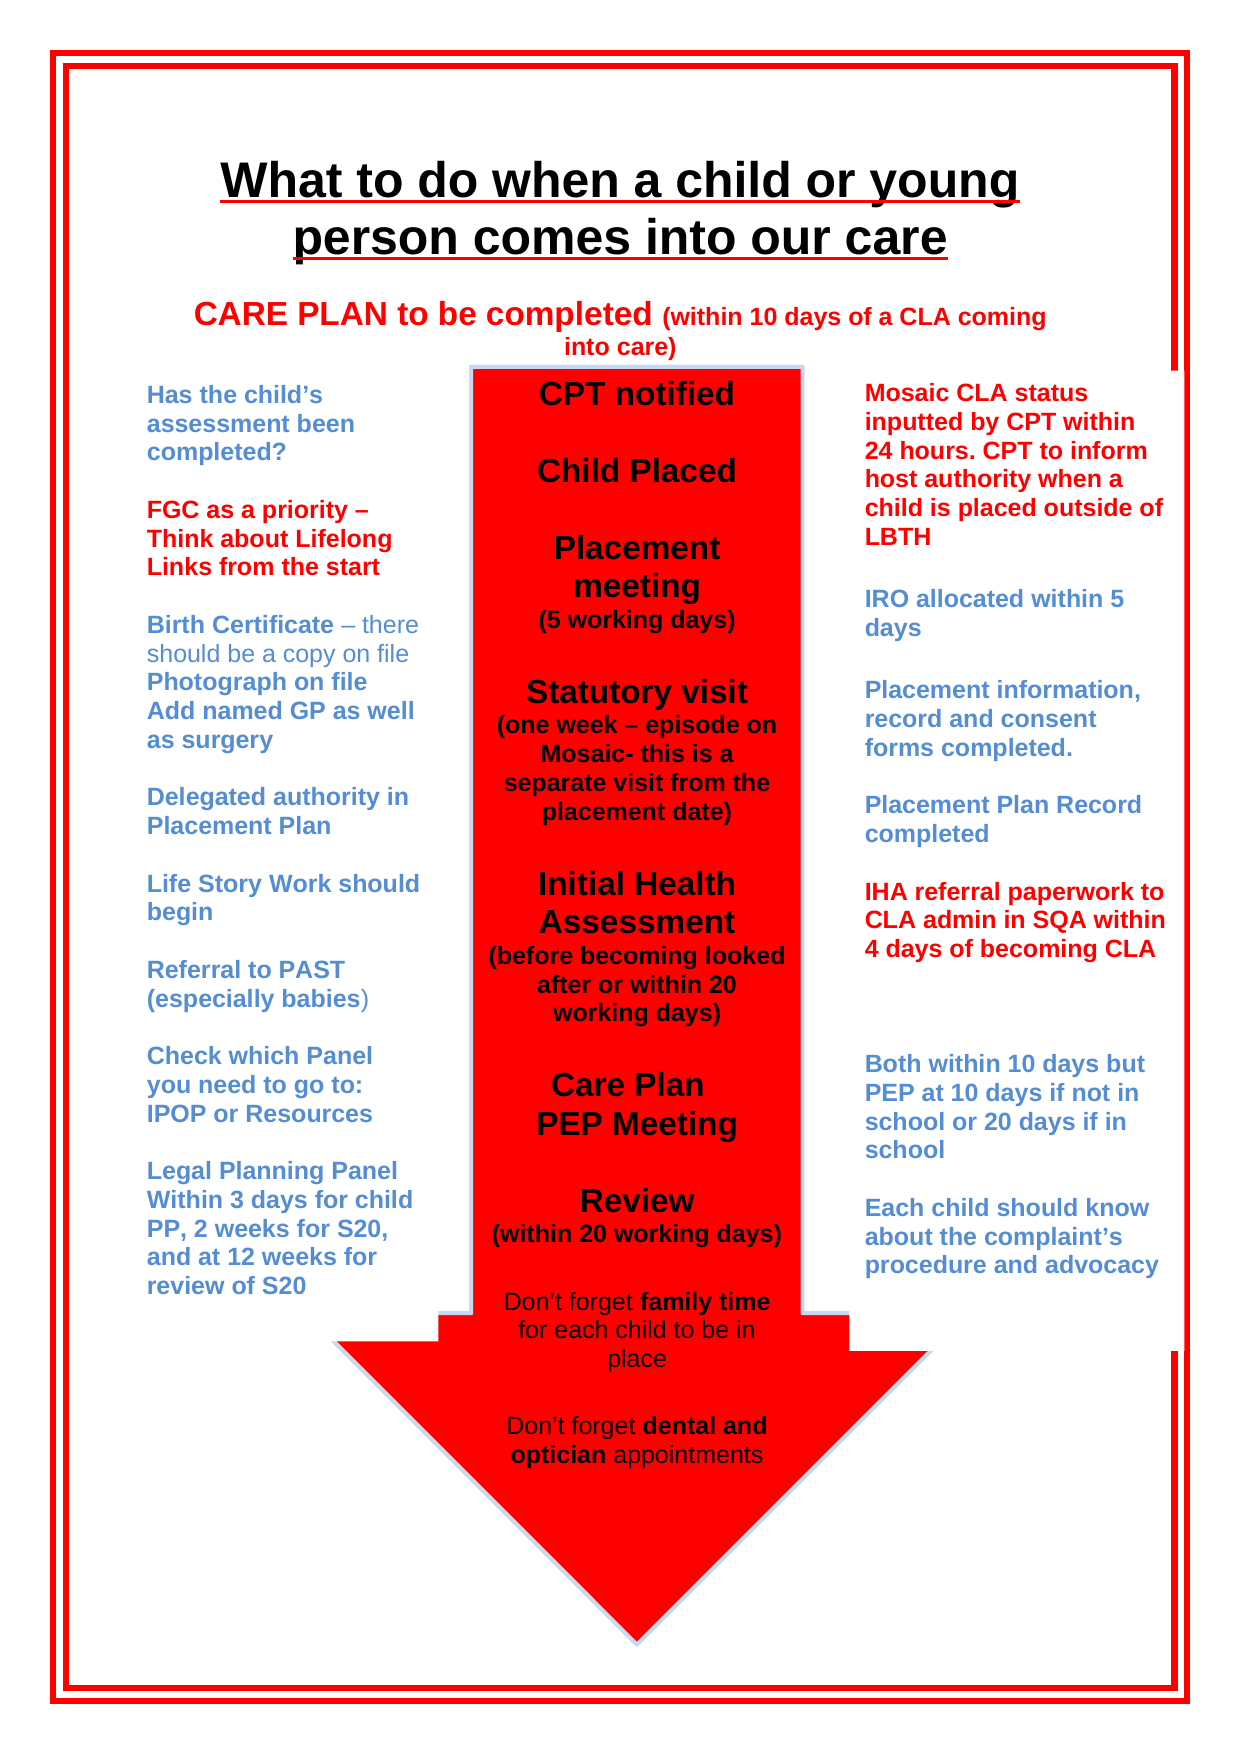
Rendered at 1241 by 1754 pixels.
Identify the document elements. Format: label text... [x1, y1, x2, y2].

text CARE PLAN to be completed (within 10 days of a CLA coming into care) [187, 294, 1053, 361]
text What to do when a child or young person comes into our care [187, 150, 1053, 265]
